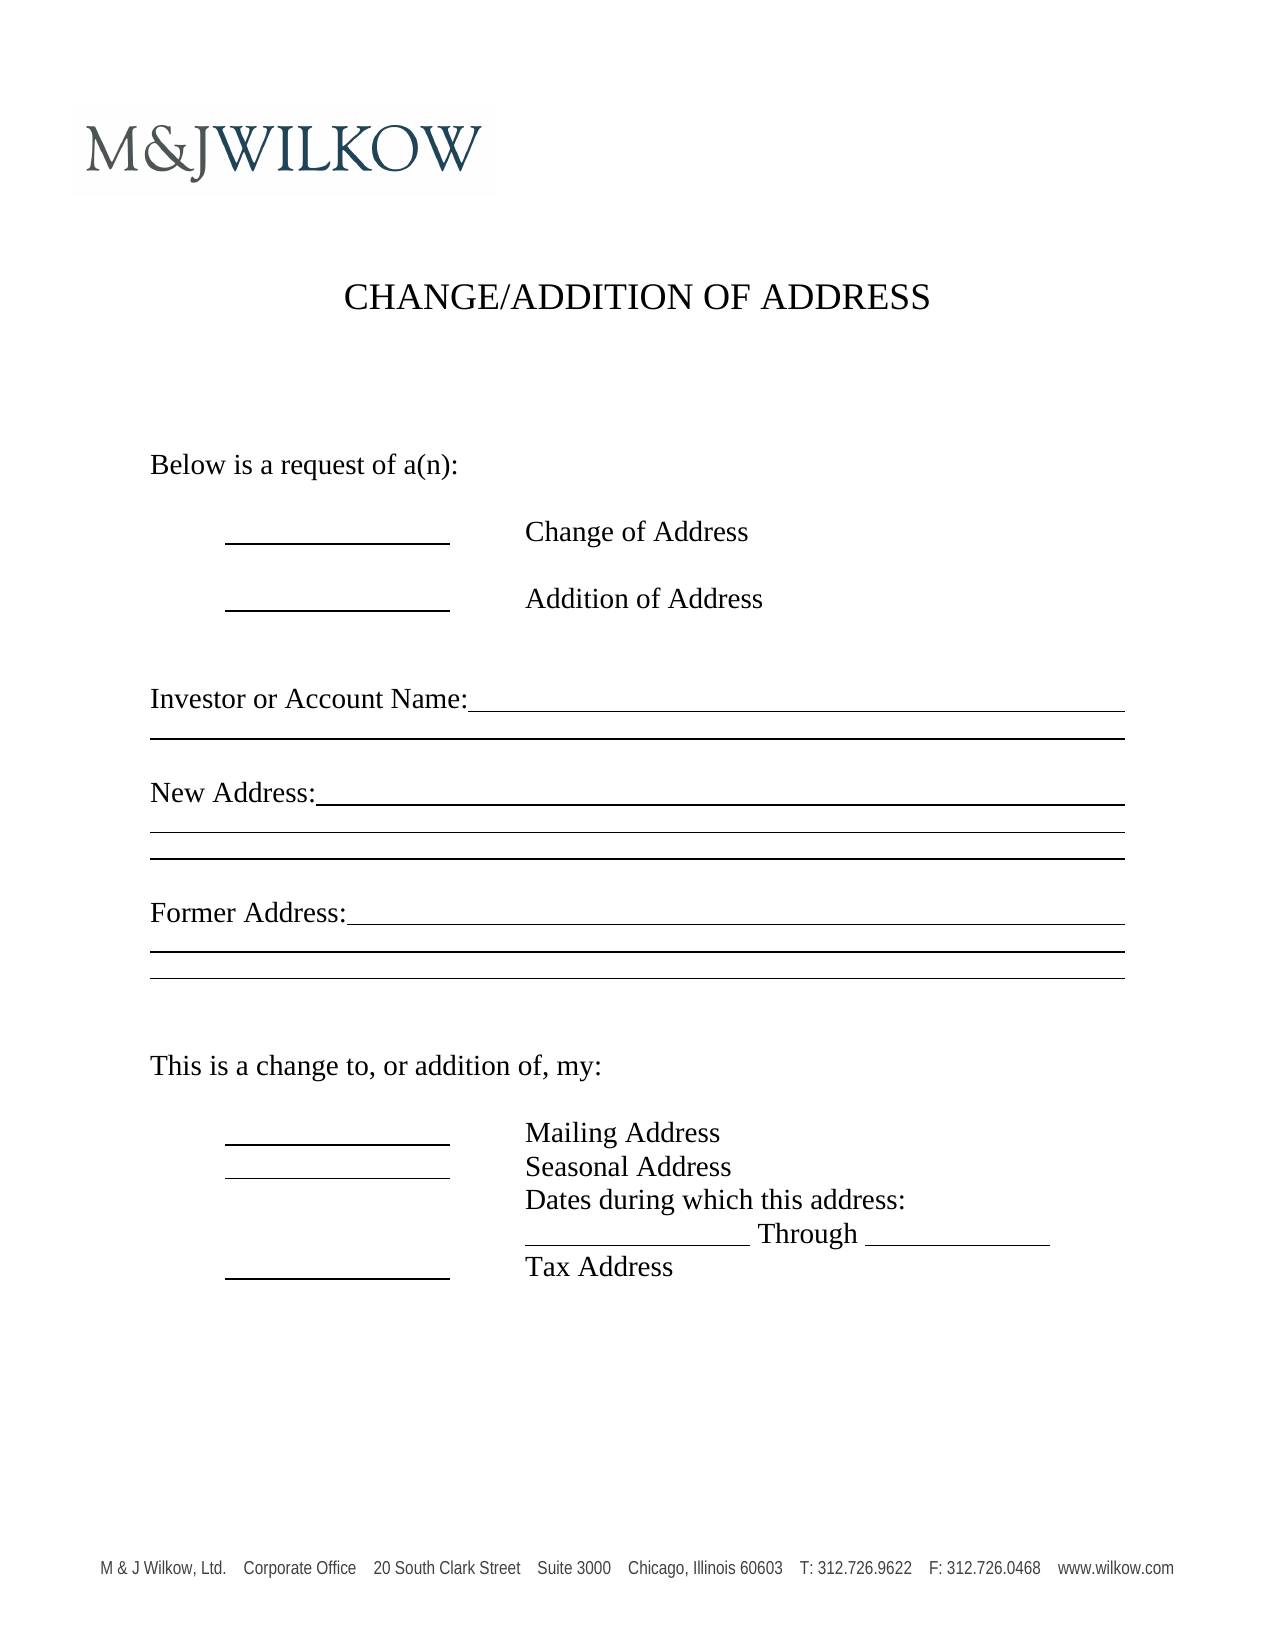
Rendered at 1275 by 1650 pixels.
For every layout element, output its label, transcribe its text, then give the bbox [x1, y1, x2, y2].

text CHANGE/ADDITION OF ADDRESS [150, 274, 1125, 317]
text Mailing Address [150, 1115, 1125, 1149]
text Addition of Address [150, 581, 1125, 614]
text Former Address: [150, 895, 1125, 928]
picture [71, 109, 497, 196]
text Tax Address [150, 1249, 1125, 1283]
text Investor or Account Name: [150, 682, 1125, 715]
text Below is a request of a(n): [150, 447, 1125, 480]
text Change of Address [150, 514, 1125, 547]
text Seasonal Address [150, 1149, 1125, 1182]
text Dates during which this address: [150, 1182, 1125, 1216]
text This is a change to, or addition of, my: [150, 1048, 1125, 1082]
text Through [150, 1216, 1125, 1249]
text New Address: [150, 775, 1125, 808]
